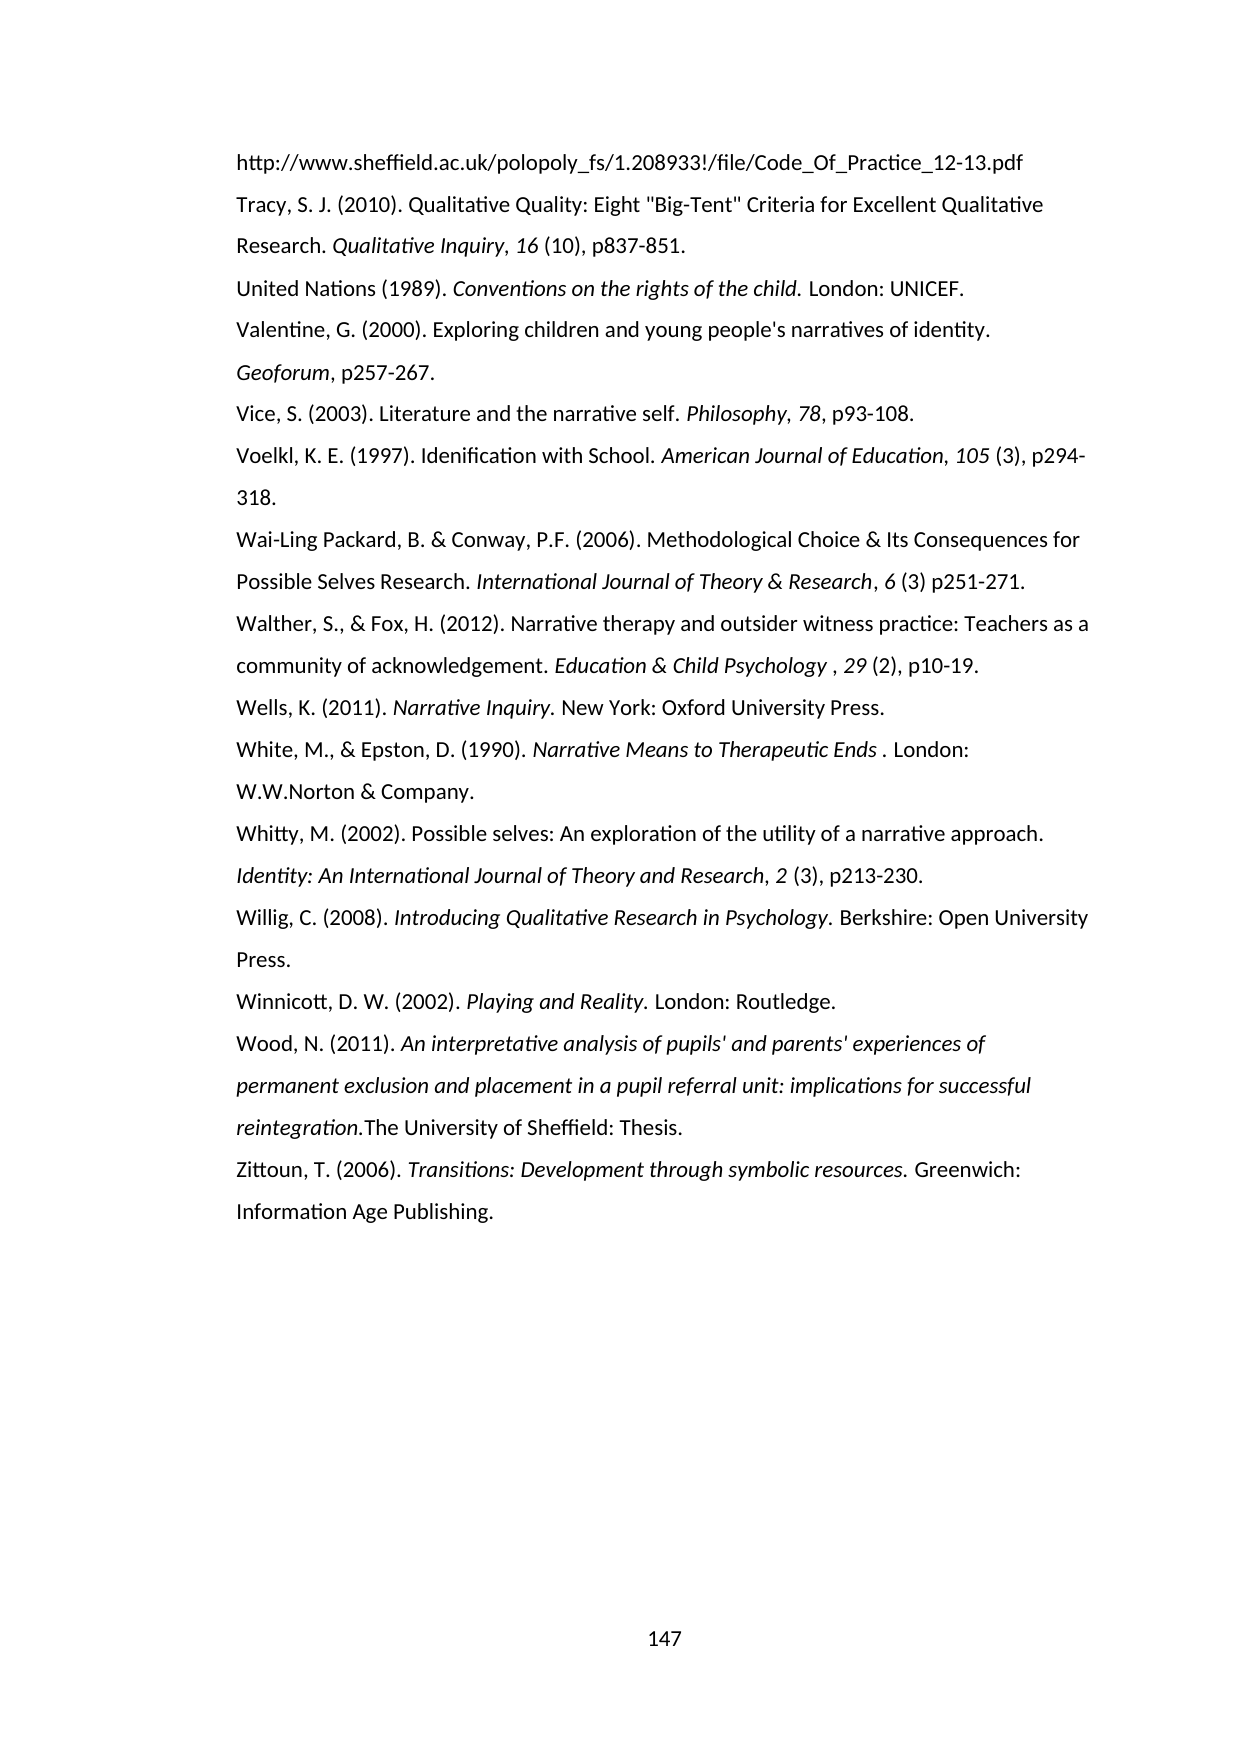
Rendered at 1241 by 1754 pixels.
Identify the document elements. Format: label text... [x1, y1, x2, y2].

text Zittoun, T. (2006). Transitions: Development through symbolic resources. Greenwich: Information Age Publishing. [236, 1155, 1092, 1225]
text Vice, S. (2003). Literature and the narrative self. Philosophy, 78, p93-108. [236, 399, 1092, 428]
text Walther, S., & Fox, H. (2012). Narrative therapy and outsider witness practice: Teachers as a community of acknowledgement. Education & Child Psychology , 29 (2), p10-19. [236, 609, 1092, 679]
text Voelkl, K. E. (1997). Idenification with School. American Journal of Education, 105 (3), p294-318. [236, 442, 1092, 512]
text Wood, N. (2011). An interpretative analysis of pupils' and parents' experiences of permanent exclusion and placement in a pupil referral unit: implications for successful reintegration.The University of Sheffield: Thesis. [236, 1029, 1092, 1141]
text Wells, K. (2011). Narrative Inquiry. New York: Oxford University Press. [236, 693, 1092, 721]
text Winnicott, D. W. (2002). Playing and Reality. London: Routledge. [236, 987, 1092, 1015]
text White, M., & Epston, D. (1990). Narrative Means to Therapeutic Ends . London: W.W.Norton & Company. [236, 735, 1092, 805]
text Valentine, G. (2000). Exploring children and young people's narratives of identity. Geoforum, p257-267. [236, 316, 1092, 386]
text United Nations (1989). Conventions on the rights of the child. London: UNICEF. [236, 274, 1092, 302]
text Wai-Ling Packard, B. & Conway, P.F. (2006). Methodological Choice & Its Consequences for Possible Selves Research. International Journal of Theory & Research, 6 (3) p251-271. [236, 526, 1092, 596]
text Tracy, S. J. (2010). Qualitative Quality: Eight "Big-Tent" Criteria for Excellent Qualitative Research. Qualitative Inquiry, 16 (10), p837-851. [236, 190, 1092, 260]
text Whitty, M. (2002). Possible selves: An exploration of the utility of a narrative approach. Identity: An International Journal of Theory and Research, 2 (3), p213-230. [236, 819, 1092, 889]
text Willig, C. (2008). Introducing Qualitative Research in Psychology. Berkshire: Open University Press. [236, 903, 1092, 973]
